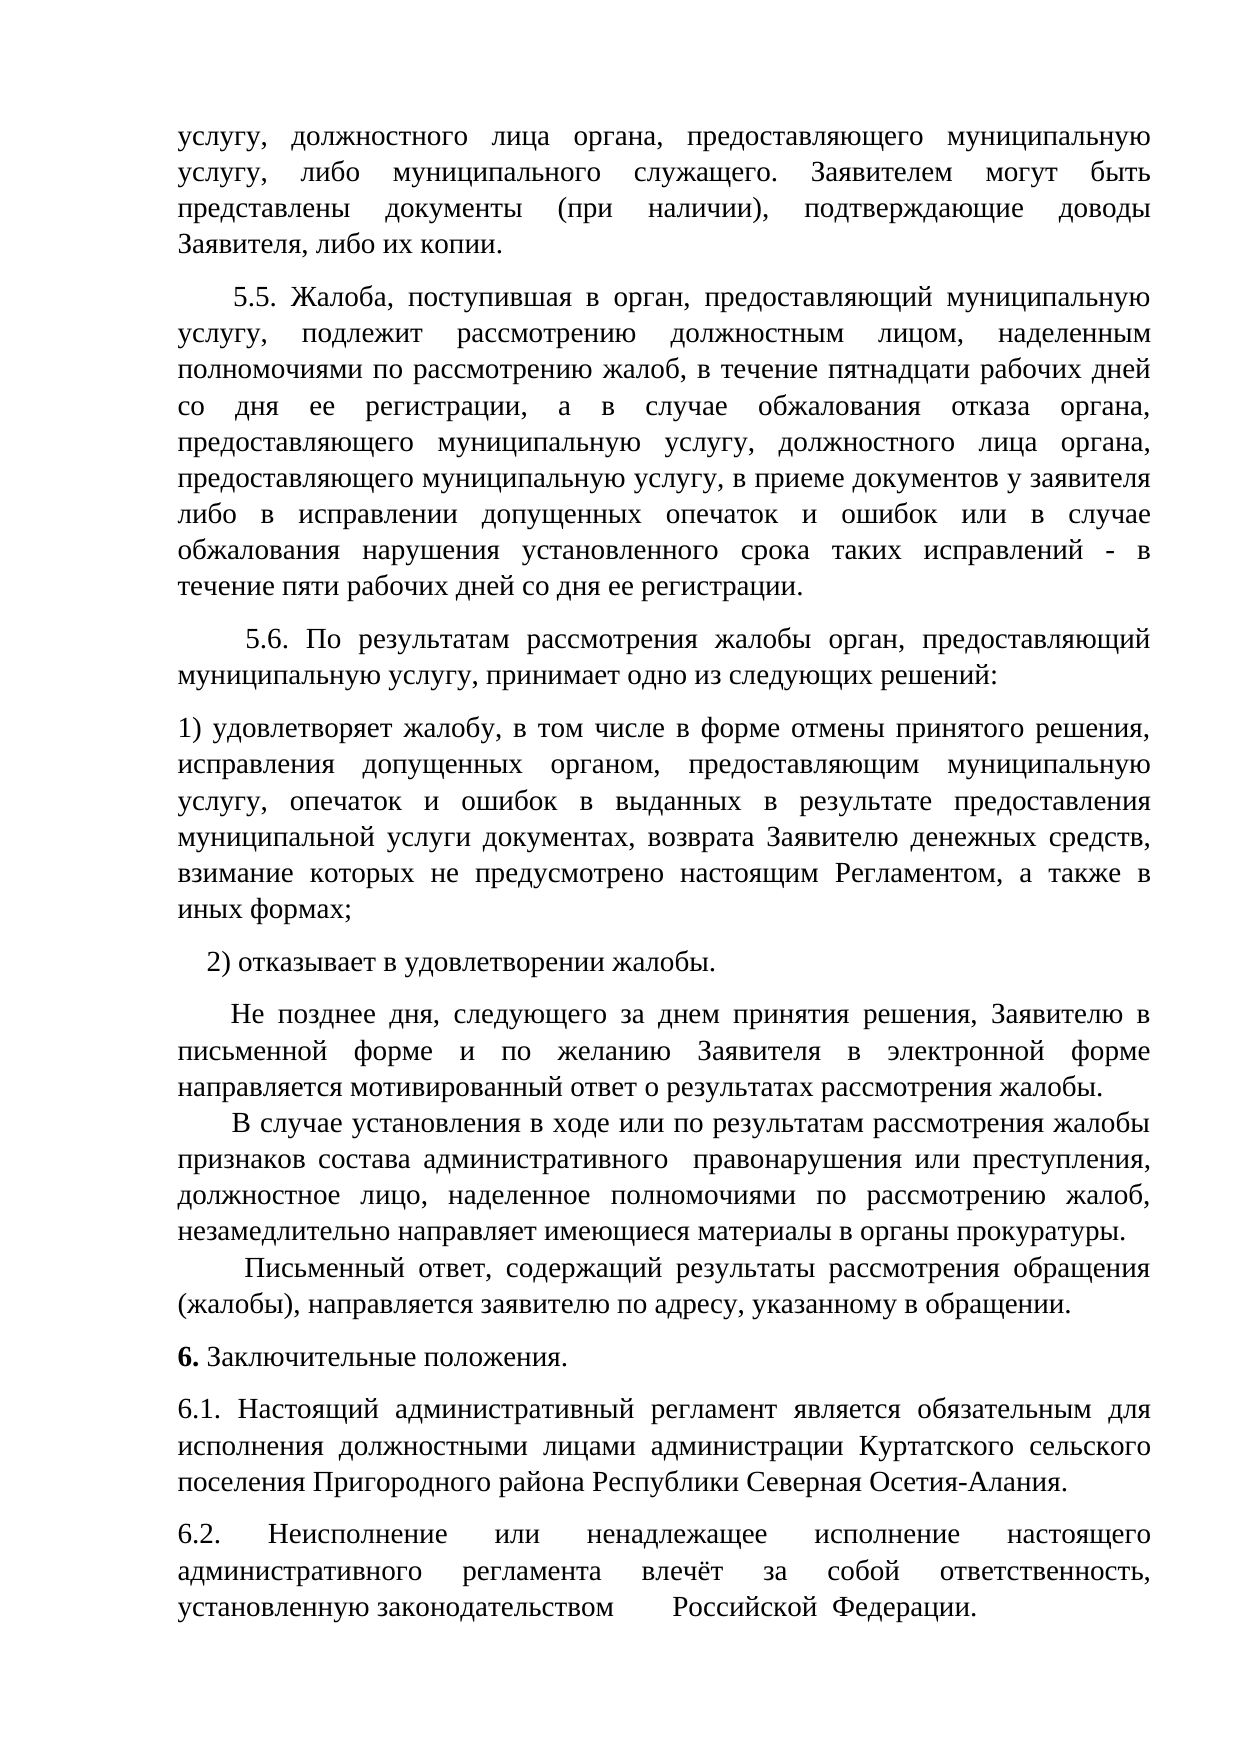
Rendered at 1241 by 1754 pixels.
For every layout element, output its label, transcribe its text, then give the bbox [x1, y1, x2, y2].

text В случае установления в ходе или по результатам рассмотрения жалобы признаков состава административного правонарушения или преступления, должностное лицо, наделенное полномочиями по рассмотрению жалоб, незамедлительно направляет имеющиеся материалы в органы прокуратуры. [177, 1105, 1152, 1247]
text 2) отказывает в удовлетворении жалобы. [177, 944, 1152, 977]
text 6. Заключительные положения. [177, 1339, 1152, 1372]
text 5.6. По результатам рассмотрения жалобы орган, предоставляющий муниципальную услугу, принимает одно из следующих решений: [177, 621, 1152, 691]
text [177, 118, 1152, 260]
text 5.5. Жалоба, поступившая в орган, предоставляющий муниципальную услугу, подлежит рассмотрению должностным лицом, наделенным полномочиями по рассмотрению жалоб, в течение пятнадцати рабочих дней со дня ее регистрации, а в случае обжалования отказа органа, предоставляющего муниципальную услугу, должностного лица органа, предоставляющего муниципальную услугу, в приеме документов у заявителя либо в исправлении допущенных опечаток и ошибок или в случае обжалования нарушения установленного срока таких исправлений - в течение пяти рабочих дней со дня ее регистрации. [177, 279, 1152, 602]
text Письменный ответ, содержащий результаты рассмотрения обращения (жалобы), направляется заявителю по адресу, указанному в обращении. [177, 1250, 1152, 1319]
text 6.2. Неисполнение или ненадлежащее исполнение настоящего административного регламента влечёт за собой ответственность, установленную законодательством Российской Федерации. [177, 1517, 1152, 1622]
text 6.1. Настоящий административный регламент является обязательным для исполнения должностными лицами администрации Куртатского сельского поселения Пригородного района Республики Северная Осетия-Алания. [177, 1391, 1152, 1497]
text Не позднее дня, следующего за днем принятия решения, Заявителю в письменной форме и по желанию Заявителя в электронной форме направляется мотивированный ответ о результатах рассмотрения жалобы. [177, 997, 1152, 1102]
text 1) удовлетворяет жалобу, в том числе в форме отмены принятого решения, исправления допущенных органом, предоставляющим муниципальную услугу, опечаток и ошибок в выданных в результате предоставления муниципальной услуги документах, возврата Заявителю денежных средств, взимание которых не предусмотрено настоящим Регламентом, а также в иных формах; [177, 710, 1152, 924]
